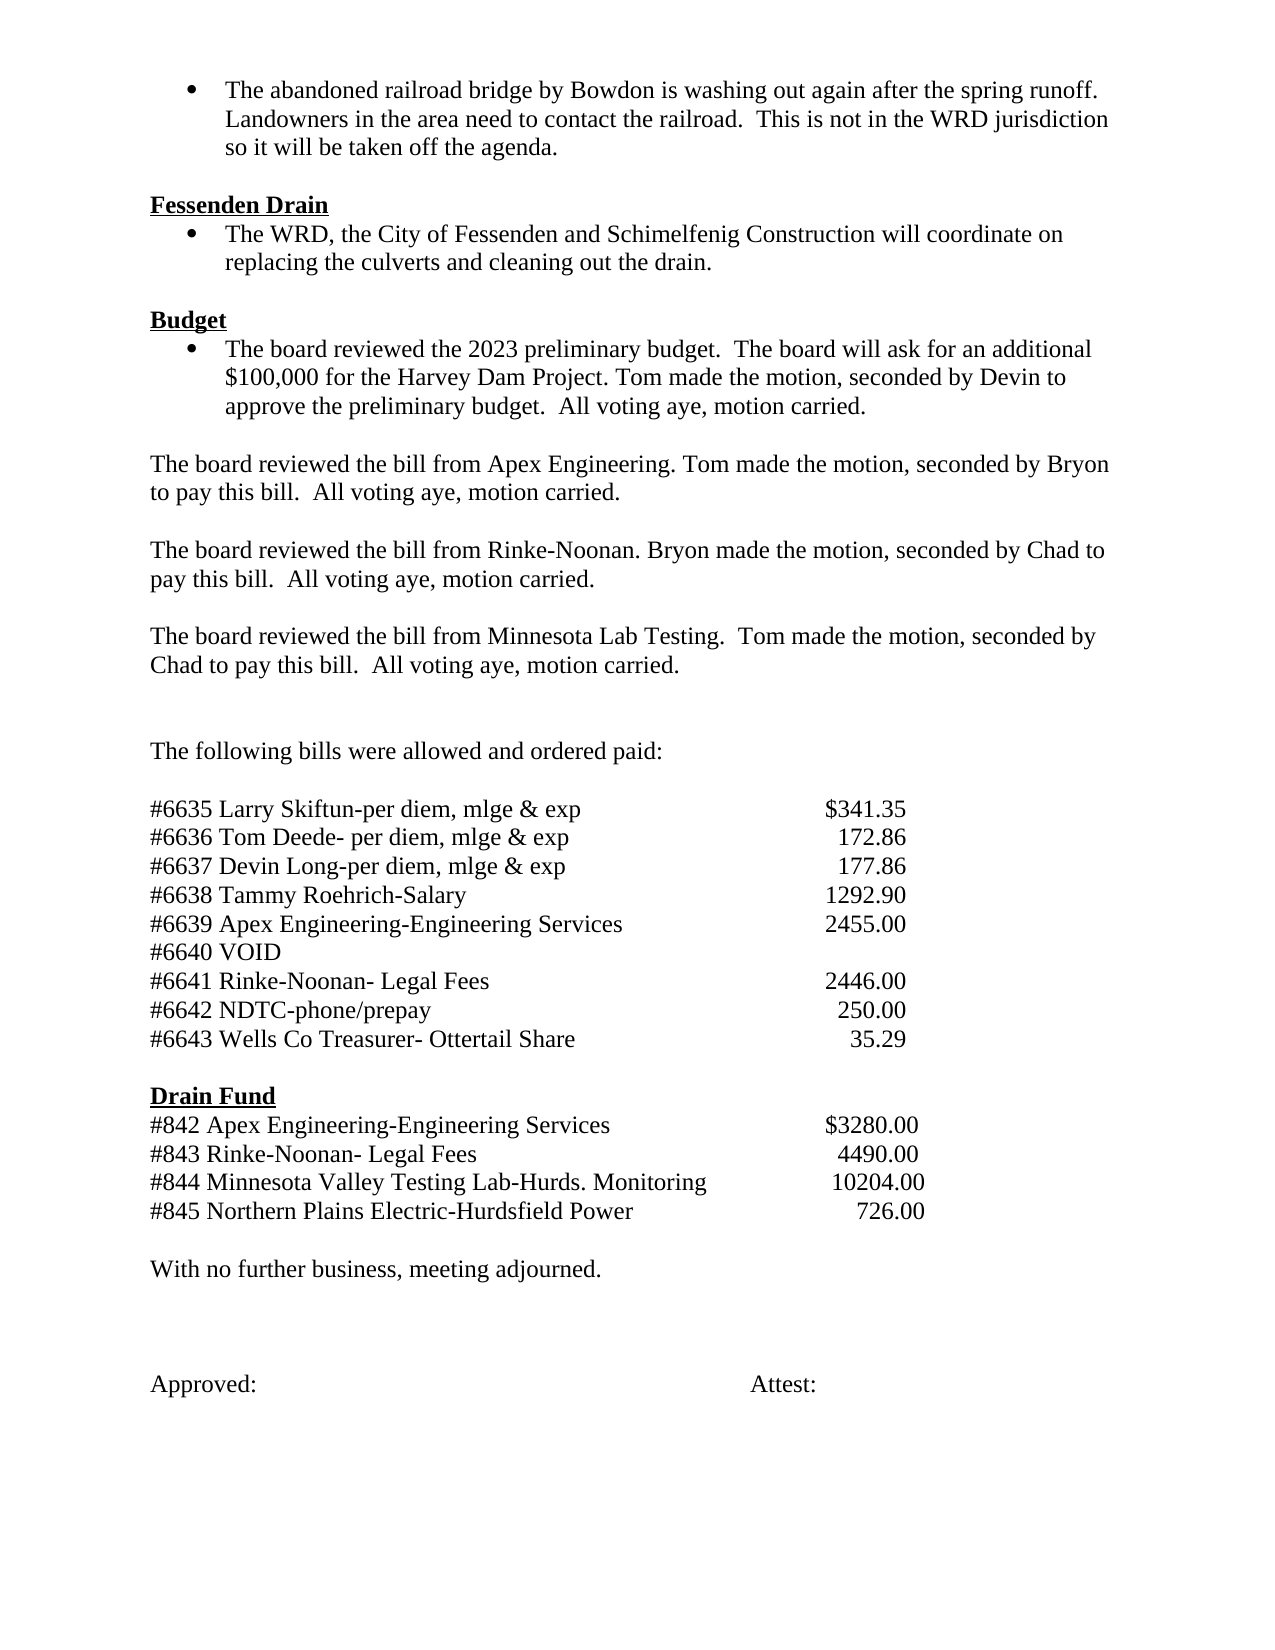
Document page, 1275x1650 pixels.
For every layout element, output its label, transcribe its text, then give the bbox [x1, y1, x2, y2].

list The abandoned railroad bridge by Bowdon is washing out again after the spring runoff. Landowners in the area need to contact the railroad. This is not in the WRD jurisdiction so it will be taken off the agenda. [187, 75, 1125, 161]
text #6643 Wells Co Treasurer- Ottertail Share 35.29 [150, 1024, 1125, 1052]
text #6635 Larry Skiftun-per diem, mlge & exp $341.35 [150, 794, 1125, 822]
text The board reviewed the bill from Rinke-Noonan. Bryon made the motion, seconded by Chad to pay this bill. All voting aye, motion carried. [150, 535, 1125, 592]
list The board reviewed the 2023 preliminary budget. The board will ask for an additional $100,000 for the Harvey Dam Project. Tom made the motion, seconded by Devin to approve the preliminary budget. All voting aye, motion carried. [187, 334, 1125, 420]
text #843 Rinke-Noonan- Legal Fees 4490.00 [150, 1139, 1125, 1167]
text #6640 VOID [150, 937, 1125, 966]
text #6641 Rinke-Noonan- Legal Fees 2446.00 [150, 966, 1125, 995]
text #6637 Devin Long-per diem, mlge & exp 177.86 [150, 851, 1125, 880]
text #6636 Tom Deede- per diem, mlge & exp 172.86 [150, 822, 1125, 851]
text Budget [150, 305, 1125, 334]
text #845 Northern Plains Electric-Hurdsfield Power 726.00 [150, 1196, 1125, 1225]
list The WRD, the City of Fessenden and Schimelfenig Construction will coordinate on replacing the culverts and cleaning out the drain. [187, 219, 1125, 276]
text The board reviewed the bill from Minnesota Lab Testing. Tom made the motion, seconded by Chad to pay this bill. All voting aye, motion carried. [150, 621, 1125, 679]
text The board reviewed the bill from Apex Engineering. Tom made the motion, seconded by Bryon to pay this bill. All voting aye, motion carried. [150, 449, 1125, 506]
text #844 Minnesota Valley Testing Lab-Hurds. Monitoring 10204.00 [150, 1167, 1125, 1196]
text Fessenden Drain [150, 190, 1125, 219]
text With no further business, meeting adjourned. [150, 1254, 1125, 1282]
text #6639 Apex Engineering-Engineering Services 2455.00 [150, 909, 1125, 937]
text Drain Fund [150, 1081, 1125, 1110]
text Approved: Attest: [150, 1369, 1125, 1397]
text #842 Apex Engineering-Engineering Services $3280.00 [150, 1110, 1125, 1139]
text #6638 Tammy Roehrich-Salary 1292.90 [150, 880, 1125, 909]
text #6642 NDTC-phone/prepay 250.00 [150, 995, 1125, 1024]
text The following bills were allowed and ordered paid: [150, 707, 1125, 765]
